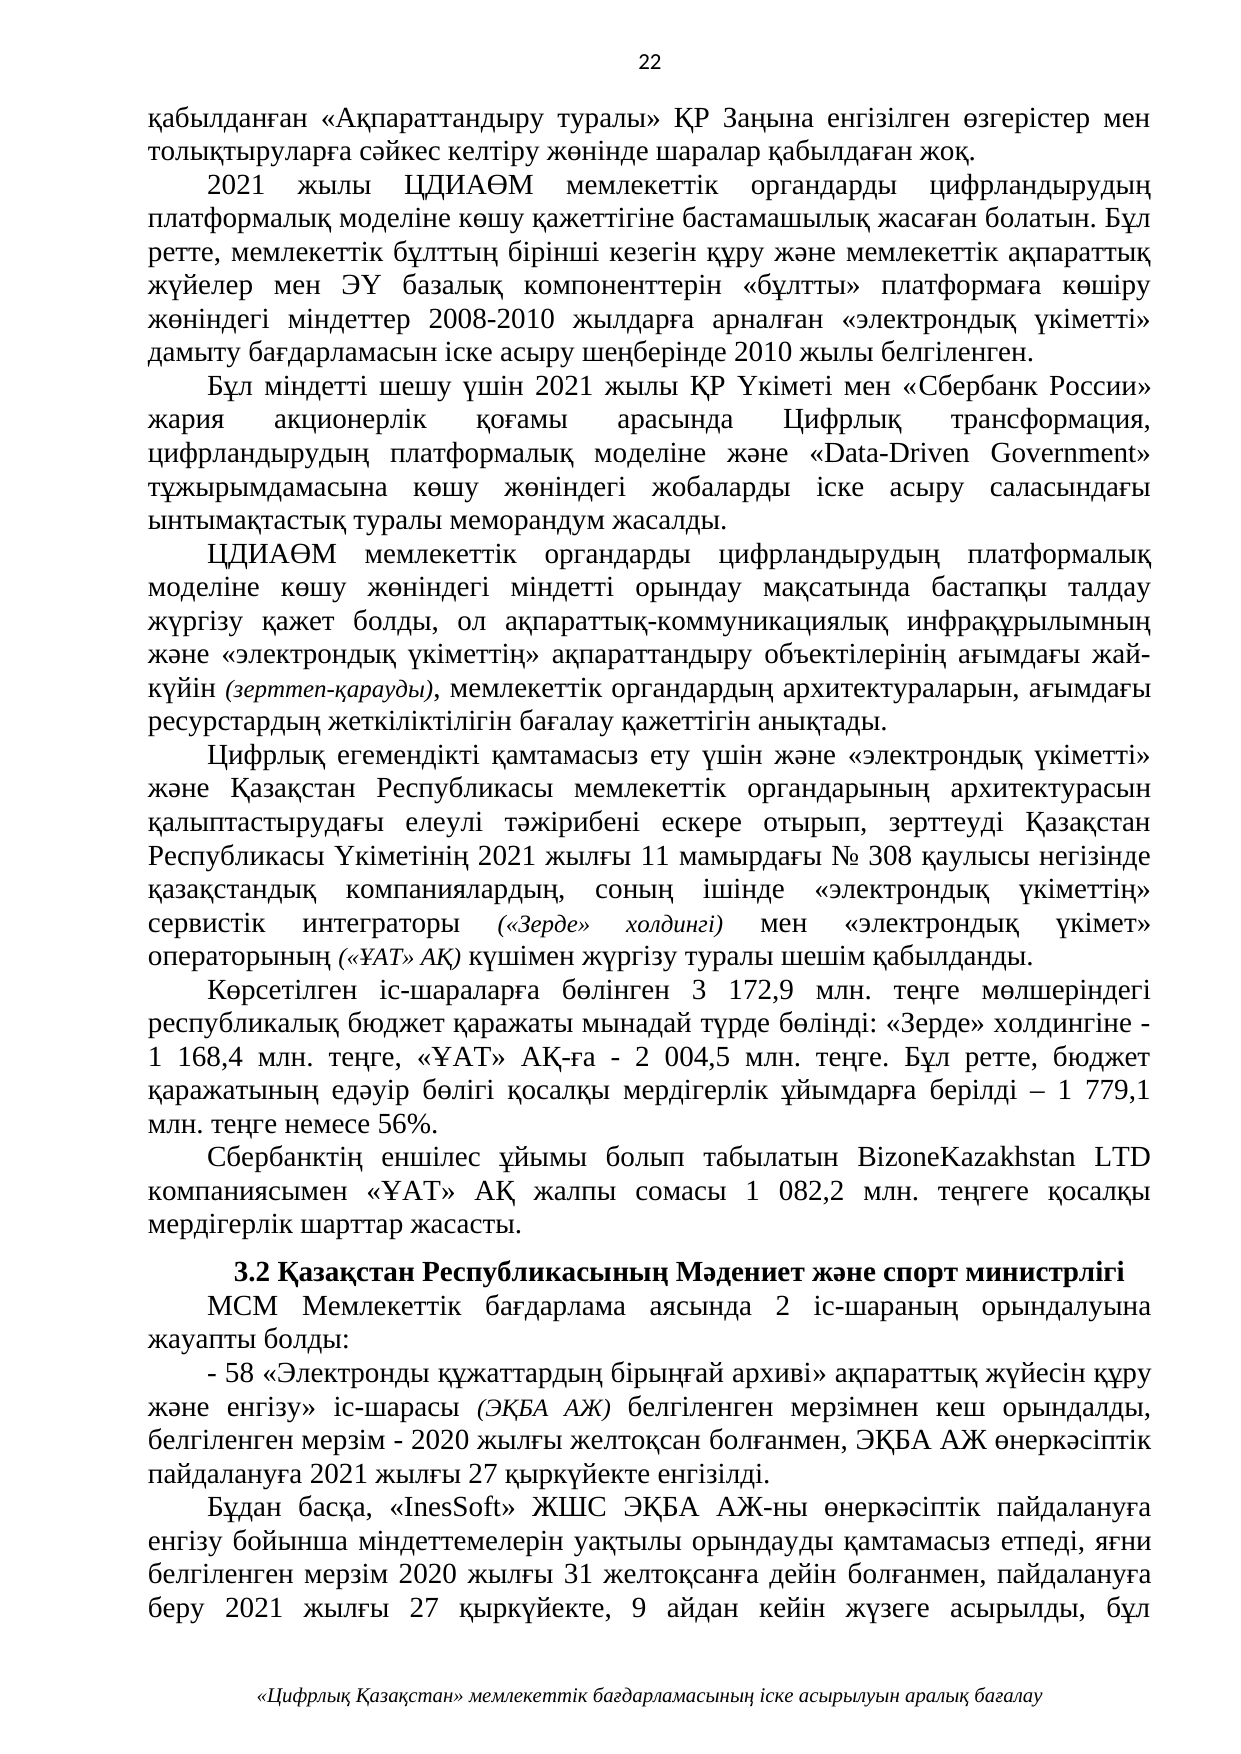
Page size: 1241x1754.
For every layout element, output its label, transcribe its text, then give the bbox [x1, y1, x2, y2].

text ЦДИАӨМ мемлекеттік органдарды цифрландырудың платформалық моделіне көшу жөніндегі міндетті орындау мақсатында бастапқы талдау жүргізу қажет болды, ол ақпараттық-коммуникациялық инфрақұрылымның және «электрондық үкіметтің» ақпараттандыру объектілерінің ағымдағы жай-күйін (зерттеп-қарауды), мемлекеттік органдардың архитектураларын, ағымдағы ресурстардың жеткіліктілігін бағалау қажеттігін анықтады. [148, 536, 1152, 737]
text Көрсетілген іс-шараларға бөлінген 3 172,9 млн. теңге мөлшеріндегі республикалық бюджет қаражаты мынадай түрде бөлінді: «Зерде» холдингіне - 1 168,4 млн. теңге, «ҰАТ» АҚ-ға - 2 004,5 млн. теңге. Бұл ретте, бюджет қаражатының едәуір бөлігі қосалқы мердігерлік ұйымдарға берілді – 1 779,1 млн. теңге немесе 56%. [148, 972, 1152, 1139]
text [148, 1489, 1152, 1623]
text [148, 100, 1152, 167]
text Цифрлық егемендікті қамтамасыз ету үшін және «электрондық үкіметті» және Қазақстан Республикасы мемлекеттік органдарының архитектурасын қалыптастырудағы елеулі тәжірибені ескере отырып, зерттеуді Қазақстан Республикасы Үкіметінің 2021 жылғы 11 мамырдағы № 308 қаулысы негізінде қазақстандық компаниялардың, соның ішінде «электрондық үкіметтің» сервистік интеграторы («Зерде» холдингі) мен «электрондық үкімет» операторының («ҰАТ» АҚ) күшімен жүргізу туралы шешім қабылданды. [148, 737, 1152, 972]
text 2021 жылы ЦДИАӨМ мемлекеттік органдарды цифрландырудың платформалық моделіне көшу қажеттігіне бастамашылық жасаған болатын. Бұл ретте, мемлекеттік бұлттың бірінші кезегін құру және мемлекеттік ақпараттық жүйелер мен ЭҮ базалық компоненттерін «бұлтты» платформаға көшіру жөніндегі міндеттер 2008-2010 жылдарға арналған «электрондық үкіметті» дамыту бағдарламасын іске асыру шеңберінде 2010 жылы белгіленген. [148, 167, 1152, 368]
text 3.2 Қазақстан Республикасының Мәдениет және спорт министрлігі [148, 1254, 1152, 1288]
text МСМ Мемлекеттік бағдарлама аясында 2 іс-шараның орындалуына жауапты болды: [148, 1288, 1152, 1355]
text Бұл міндетті шешу үшін 2021 жылы ҚР Үкіметі мен «Сбербанк России» жария акционерлік қоғамы арасында Цифрлық трансформация, цифрландырудың платформалық моделіне және «Data-Driven Government» тұжырымдамасына көшу жөніндегі жобаларды іске асыру саласындағы ынтымақтастық туралы меморандум жасалды. [148, 368, 1152, 536]
text Сбербанктің еншілес ұйымы болып табылатын BizoneKazakhstan LTD компаниясымен «ҰАТ» АҚ жалпы сомасы 1 082,2 млн. теңгеге қосалқы мердігерлік шарттар жасасты. [148, 1139, 1152, 1240]
text - 58 «Электронды құжаттардың бірыңғай архиві» ақпараттық жүйесін құру және енгізу» іс-шарасы (ЭҚБА АЖ) белгіленген мерзімнен кеш орындалды, белгіленген мерзім - 2020 жылғы желтоқсан болғанмен, ЭҚБА АЖ өнеркәсіптік пайдалануға 2021 жылғы 27 қыркүйекте енгізілді. [148, 1355, 1152, 1489]
